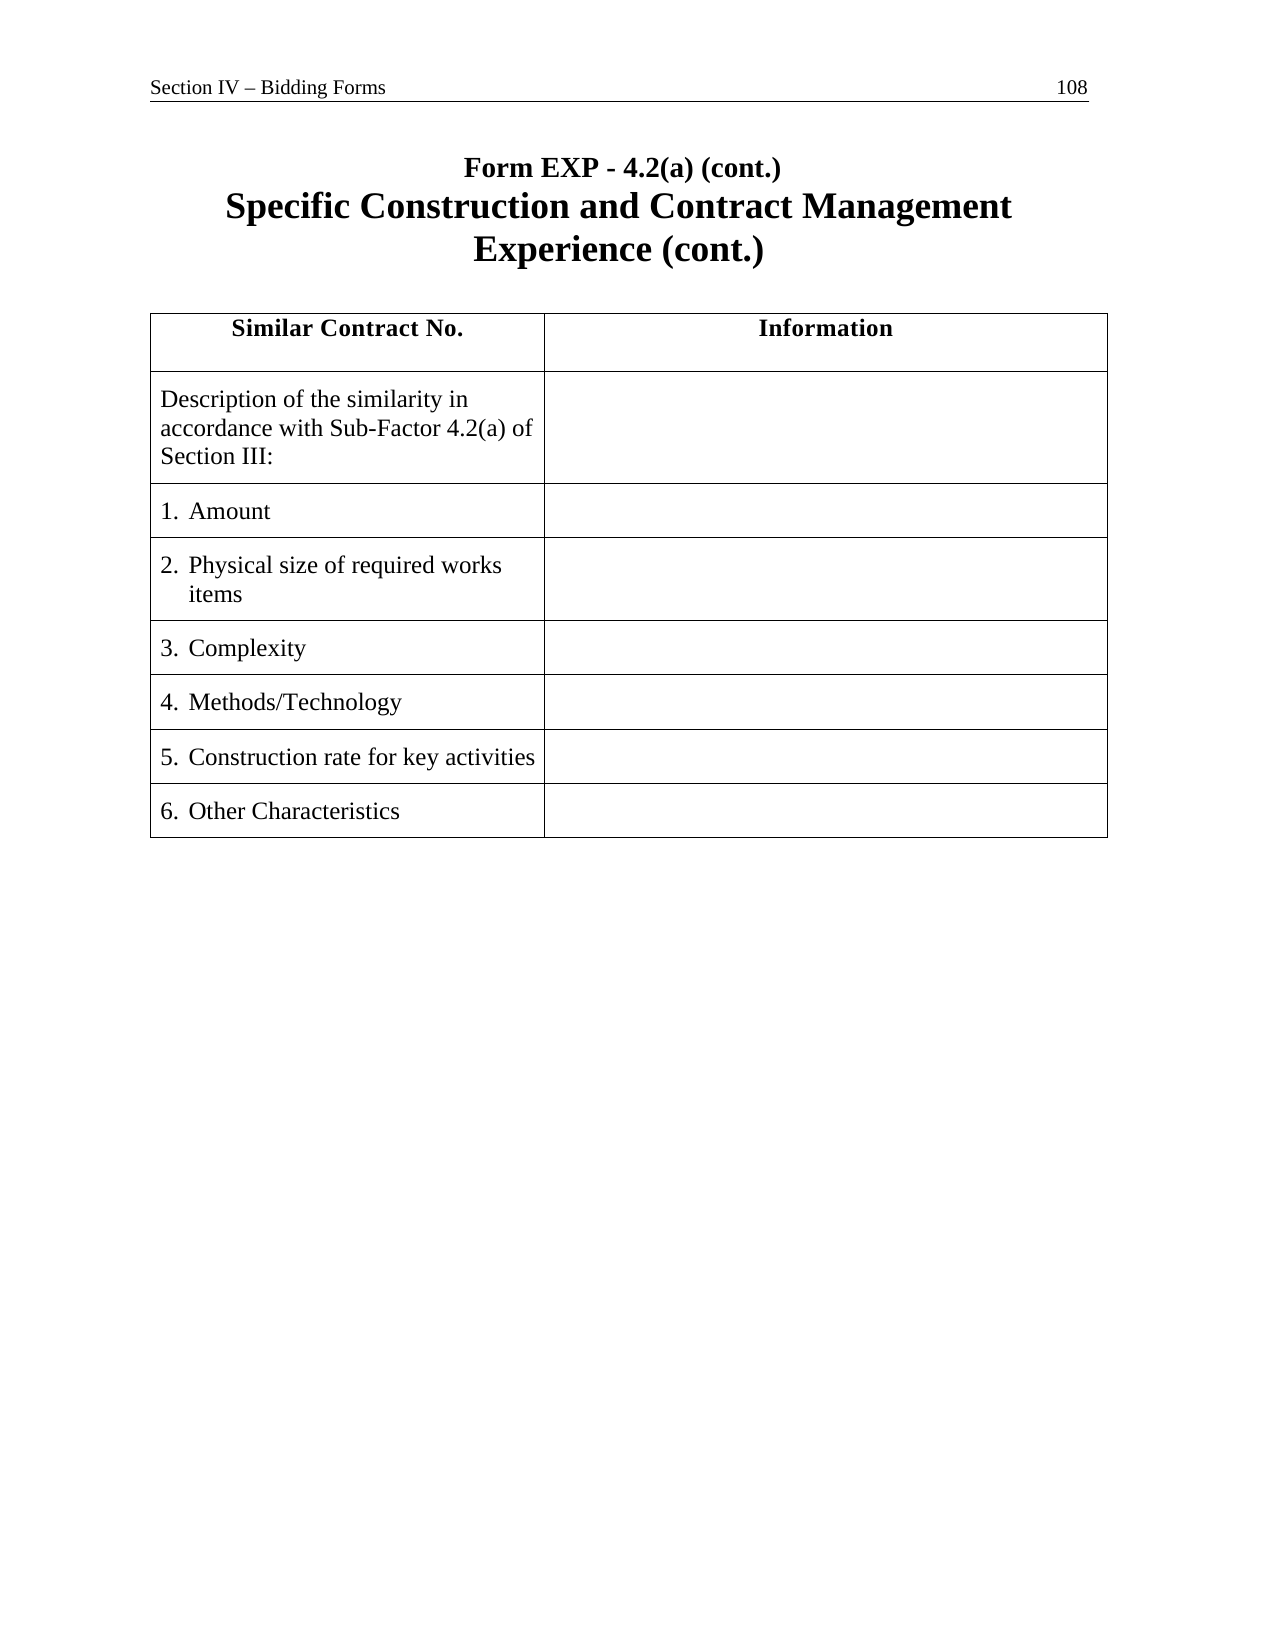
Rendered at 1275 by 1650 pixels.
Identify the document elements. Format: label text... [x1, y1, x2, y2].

table_cell [545, 484, 1107, 537]
table_cell Description of the similarity in accordance with Sub-Factor 4.2(a) of Section III: [151, 372, 544, 483]
table_cell [545, 372, 1107, 483]
table_cell 1. Amount [151, 484, 544, 537]
table_cell 6. Other Characteristics [151, 784, 544, 837]
table_cell [545, 730, 1107, 783]
table_header Similar Contract No. [151, 314, 544, 371]
table_cell [545, 621, 1107, 674]
text Form EXP - 4.2(a) (cont.) [150, 150, 1087, 183]
table_cell 5. Construction rate for key activities [151, 730, 544, 783]
table_cell [545, 538, 1107, 620]
table_cell 2. Physical size of required works items [151, 538, 544, 620]
table_cell 3. Complexity [151, 621, 544, 674]
table_cell [545, 784, 1107, 837]
table_cell 4. Methods/Technology [151, 675, 544, 728]
table_cell [545, 675, 1107, 728]
text Specific Construction and Contract Management Experience (cont.) [150, 183, 1087, 270]
table_header Information [545, 314, 1107, 371]
